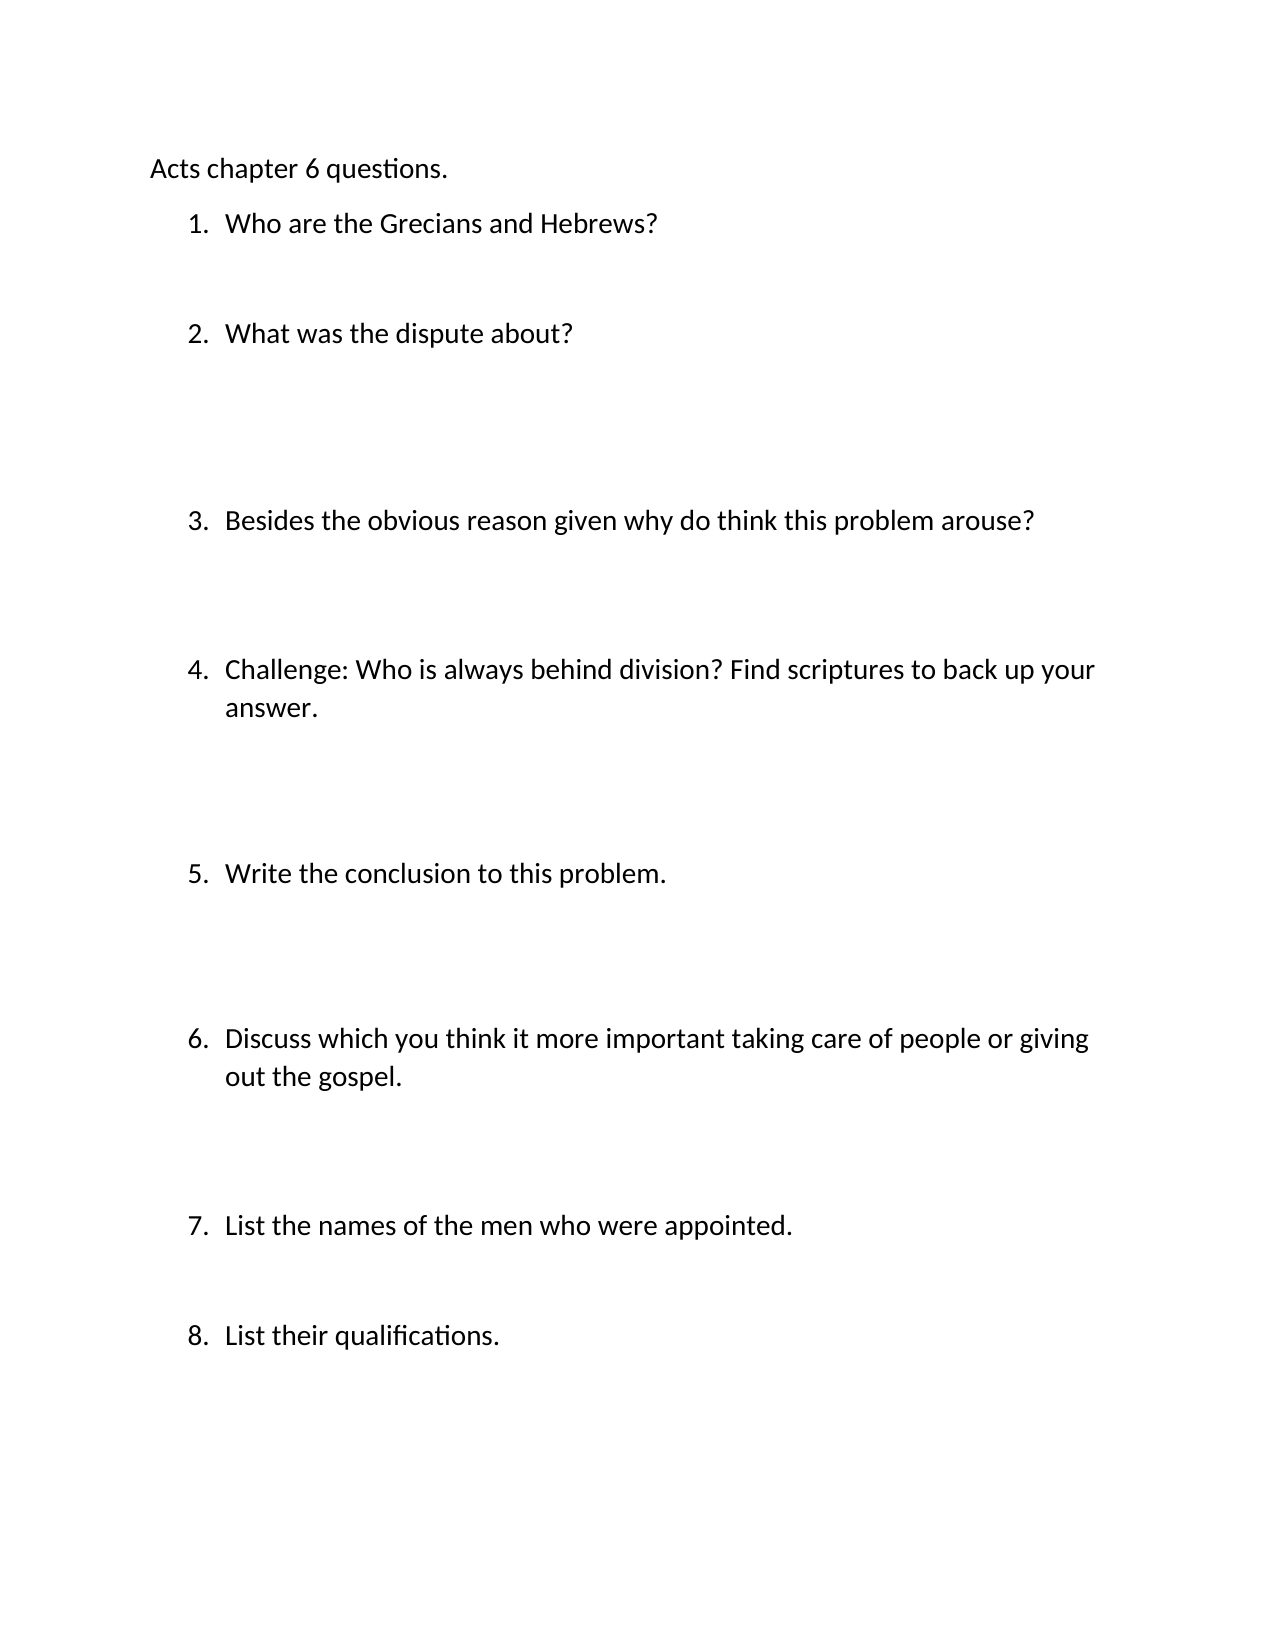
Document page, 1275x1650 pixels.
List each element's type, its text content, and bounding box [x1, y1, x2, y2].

list Challenge: Who is always behind division? Find scriptures to back up your answer. [187, 651, 1125, 725]
list Write the conclusion to this problem. [187, 855, 1125, 890]
list Who are the Grecians and Hebrews? [187, 205, 1125, 241]
text Acts chapter 6 questions. [150, 150, 1125, 186]
list List the names of the men who were appointed. [187, 1207, 1125, 1243]
list Discuss which you think it more important taking care of people or giving out the gospel. [187, 1020, 1125, 1094]
list Besides the obvious reason given why do think this problem arouse? [187, 502, 1125, 538]
list List their qualifications. [187, 1317, 1125, 1353]
list What was the dispute about? [187, 315, 1125, 351]
